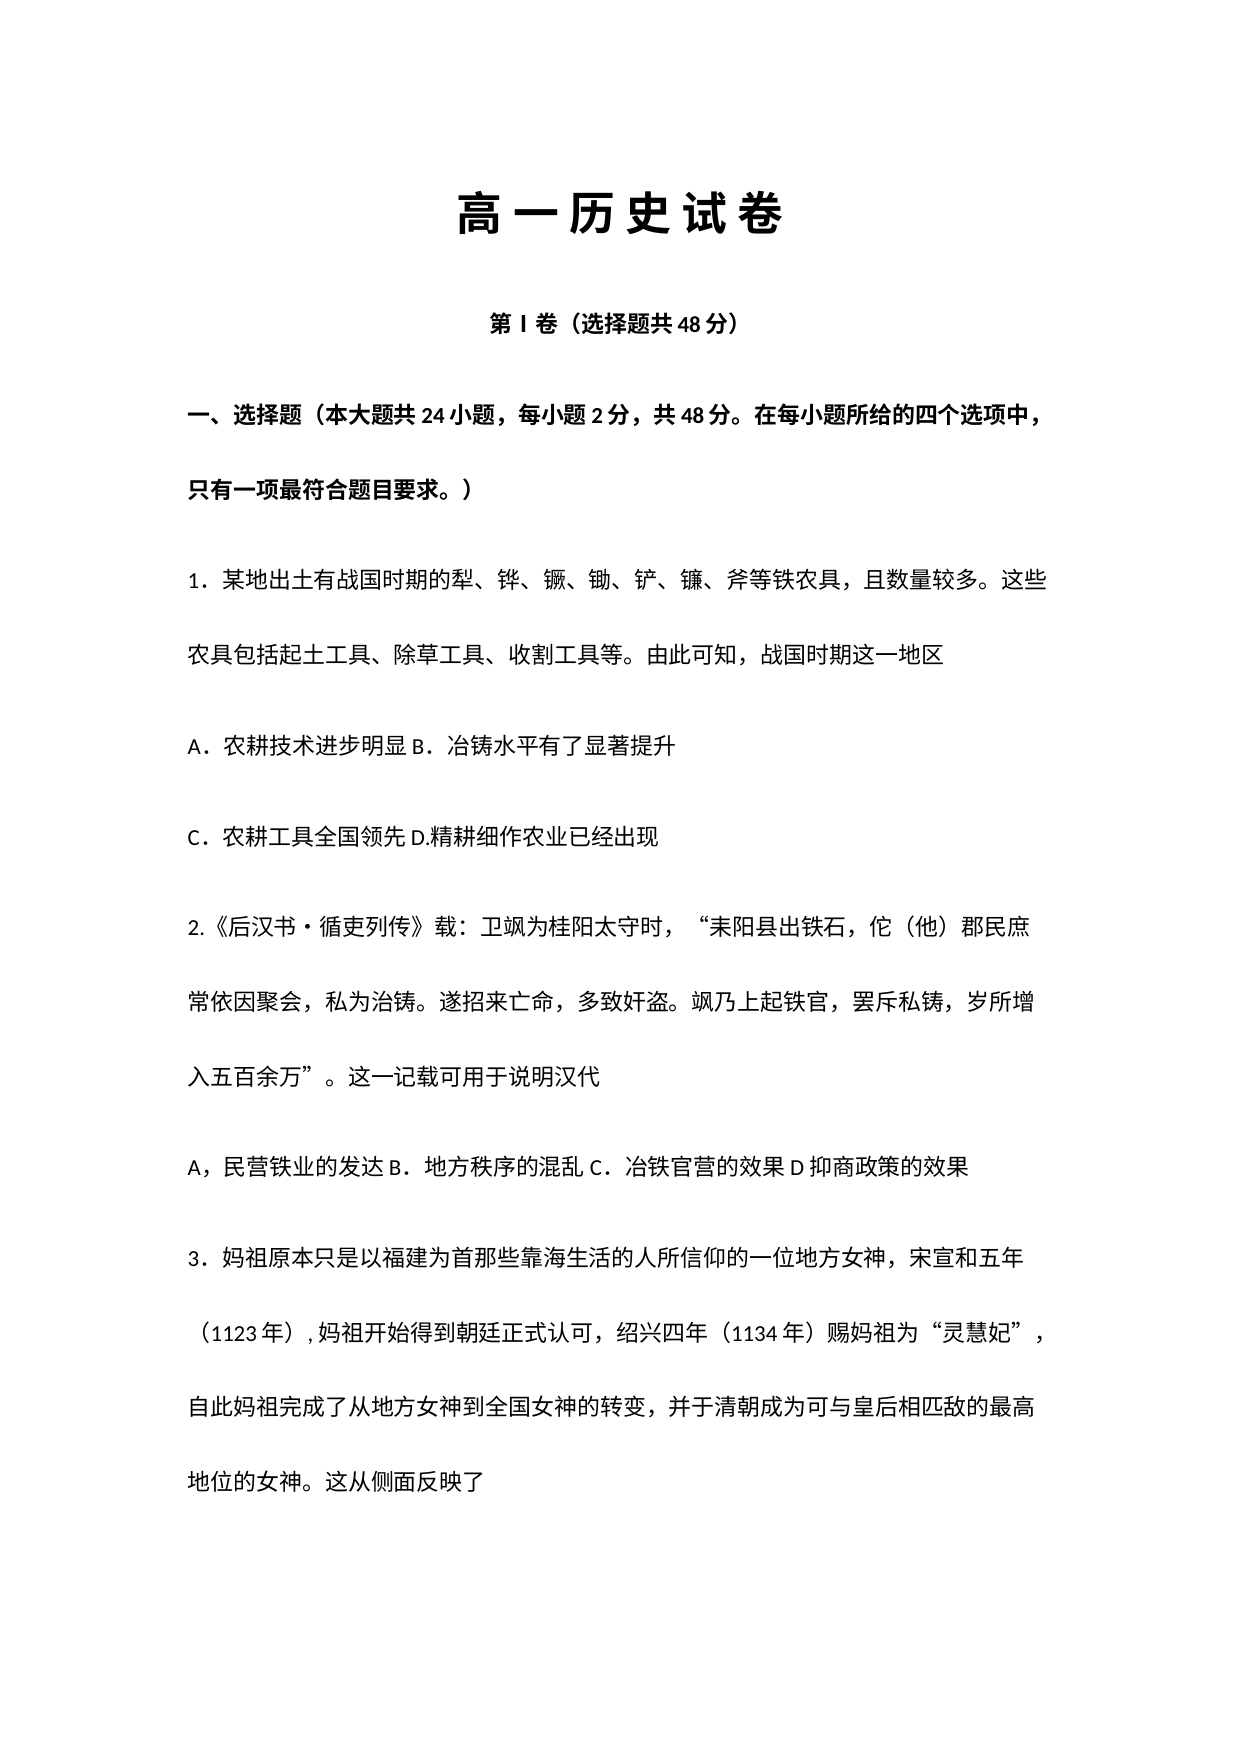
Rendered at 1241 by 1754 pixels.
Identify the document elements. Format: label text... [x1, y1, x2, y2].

text 高 一 历 史 试 卷 [187, 162, 1053, 259]
text A，民营铁业的发达B．地方秩序的混乱 C．冶铁官营的效果D 抑商政策的效果 [187, 1133, 1053, 1198]
text 2.《后汉书・循吏列传》载：卫飒为桂阳太守时，“耒阳县出铁石，佗（他）郡民庶常依因聚会，私为治铸。遂招来亡命，多致奸盗。飒乃上起铁官，罢斥私铸，岁所增入五百余万”。这一记载可用于说明汉代 [187, 893, 1053, 1108]
text 一、选择题（本大题共24小题，每小题2分，共48分。在每小题所给的四个选项中，只有一项最符合题目要求。） [187, 381, 1053, 521]
text 第Ⅰ卷（选择题共48分） [187, 290, 1053, 355]
text A．农耕技术进步明显B．冶铸水平有了显著提升 [187, 712, 1053, 777]
text 3．妈祖原本只是以福建为首那些靠海生活的人所信仰的一位地方女神，宋宣和五年（1123年）, 妈祖开始得到朝廷正式认可，绍兴四年（1134年）赐妈祖为“灵慧妃”，自此妈祖完成了从地方女神到全国女神的转变，并于清朝成为可与皇后相匹敌的最高地位的女神。这从侧面反映了 [187, 1224, 1053, 1513]
text C．农耕工具全国领先D.精耕细作农业已经出现 [187, 802, 1053, 867]
text 1．某地出土有战国时期的犁、铧、镢、锄、铲、镰、斧等铁农具，且数量较多。这些农具包括起土工具、除草工具、收割工具等。由此可知，战国时期这一地区 [187, 546, 1053, 686]
